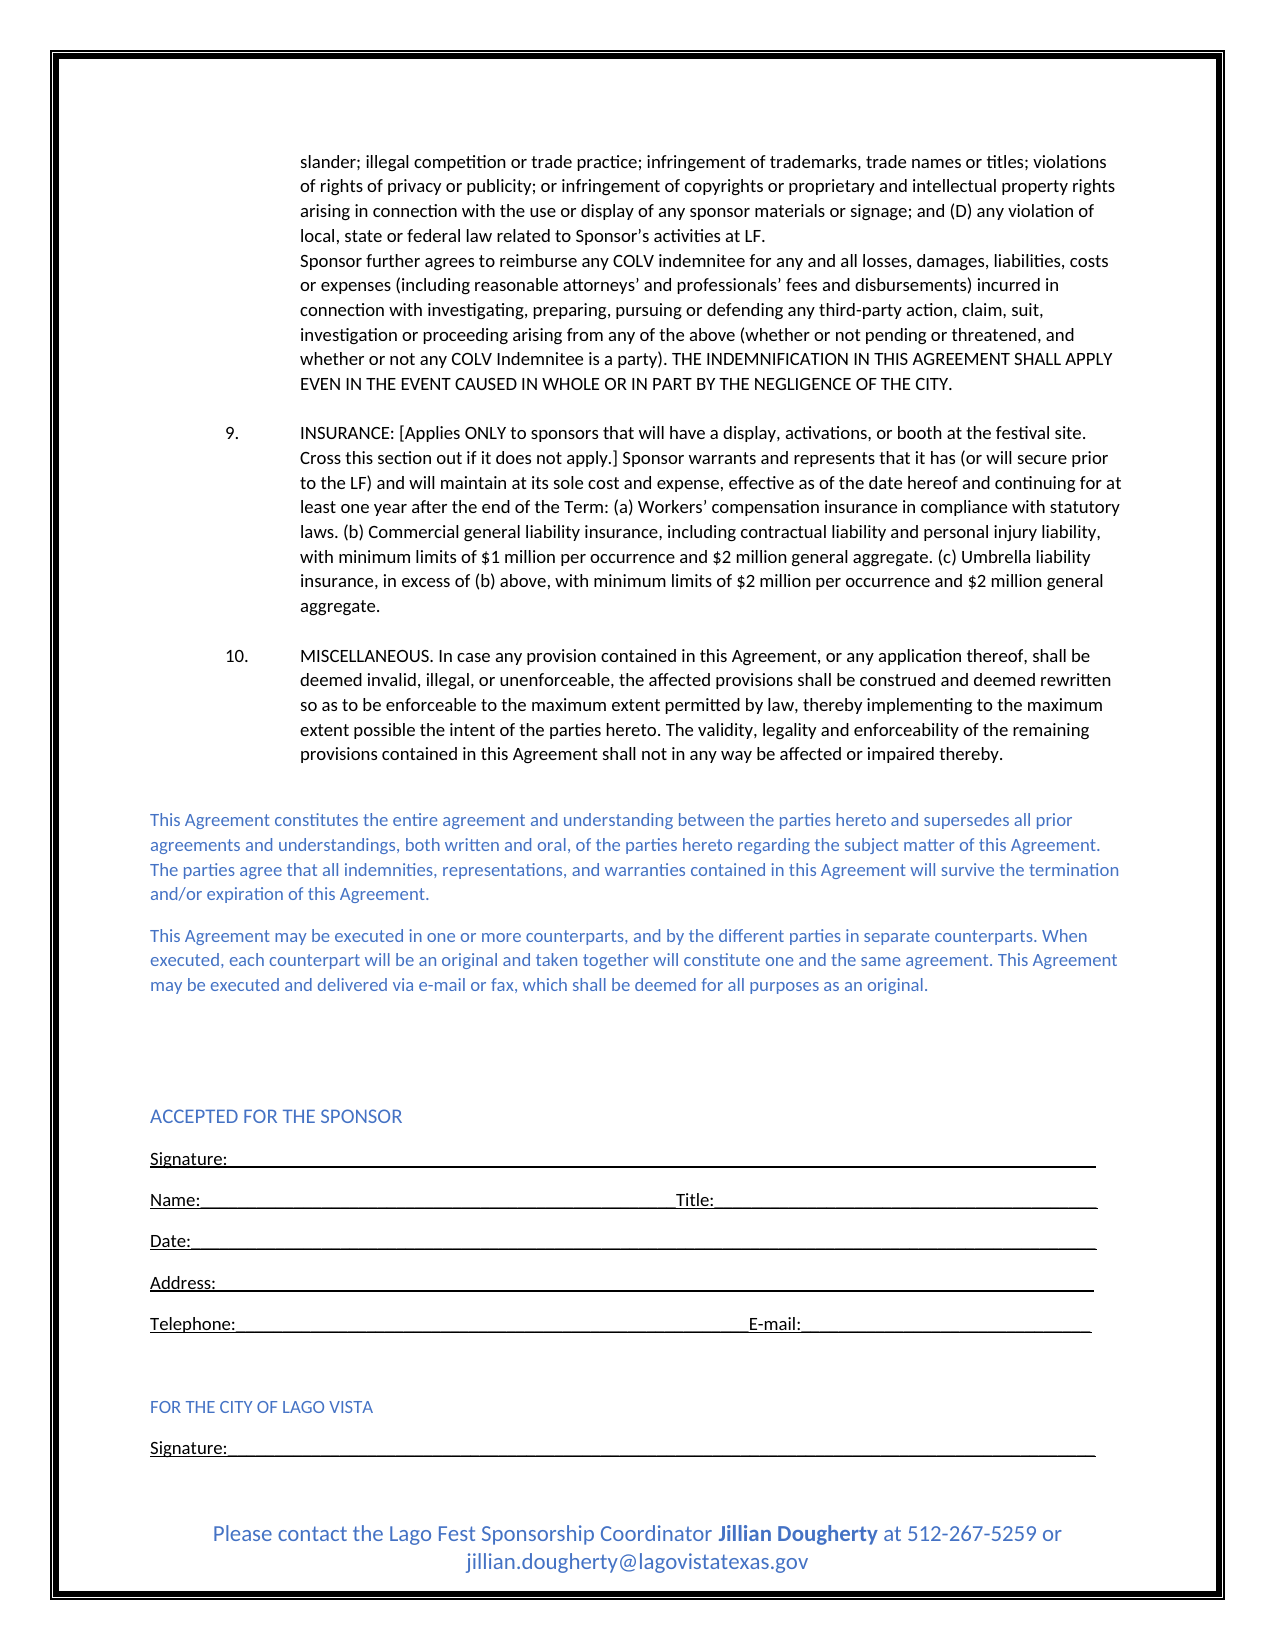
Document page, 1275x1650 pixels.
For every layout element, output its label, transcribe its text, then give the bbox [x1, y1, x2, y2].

text Name:___________________________________________________Title:_________________________________________ [150, 1188, 1125, 1211]
text Address:______________________________________________________________________________________________ [150, 1271, 1125, 1294]
text ACCEPTED FOR THE SPONSOR [150, 1103, 1125, 1128]
text Signature:_____________________________________________________________________________________________ [150, 1436, 1125, 1459]
text This Agreement constitutes the entire agreement and understanding between the parties hereto and supersedes all prior agreements and understandings, both written and oral, of the parties hereto regarding the subject matter of this Agreement. The parties agree that all indemnities, representations, and warranties contained in this Agreement will survive the termination and/or expiration of this Agreement. [150, 808, 1125, 906]
text Date:_________________________________________________________________________________________________ [150, 1229, 1125, 1252]
list Sponsor further agrees to reimburse any COLV indemnitee for any and all losses, damages, liabilities, costs or expenses (including reasonable attorneys’ and professionals’ fees and disbursements) incurred in connection with investigating, preparing, pursuing or defending any third-party action, claim, suit, investigation or proceeding arising from any of the above (whether or not pending or threatened, and whether or not any COLV Indemnitee is a party). THE INDEMNIFICATION IN THIS AGREEMENT SHALL APPLY EVEN IN THE EVENT CAUSED IN WHOLE OR IN PART BY THE NEGLIGENCE OF THE CITY. [300, 249, 1125, 395]
text This Agreement may be executed in one or more counterparts, and by the different parties in separate counterparts. When executed, each counterpart will be an original and taken together will constitute one and the same agreement. This Agreement may be executed and delivered via e-mail or fax, which shall be deemed for all purposes as an original. [150, 924, 1125, 996]
list INSURANCE: [Applies ONLY to sponsors that will have a display, activations, or booth at the festival site. Cross this section out if it does not apply.] Sponsor warrants and represents that it has (or will secure prior to the LF) and will maintain at its sole cost and expense, effective as of the date hereof and continuing for at least one year after the end of the Term: (a) Workers’ compensation insurance in compliance with statutory laws. (b) Commercial general liability insurance, including contractual liability and personal injury liability, with minimum limits of $1 million per occurrence and $2 million general aggregate. (c) Umbrella liability insurance, in excess of (b) above, with minimum limits of $2 million per occurrence and $2 million general aggregate. [225, 422, 1125, 617]
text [300, 150, 1125, 247]
text FOR THE CITY OF LAGO VISTA [150, 1395, 1125, 1418]
list MISCELLANEOUS. In case any provision contained in this Agreement, or any application thereof, shall be deemed invalid, illegal, or unenforceable, the affected provisions shall be construed and deemed rewritten so as to be enforceable to the maximum extent permitted by law, thereby implementing to the maximum extent possible the intent of the parties hereto. The validity, legality and enforceability of the remaining provisions contained in this Agreement shall not in any way be affected or impaired thereby. [225, 644, 1125, 765]
text Telephone:_______________________________________________________E-mail:_______________________________ [150, 1312, 1125, 1335]
text Signature:_____________________________________________________________________________________________ [150, 1147, 1125, 1170]
